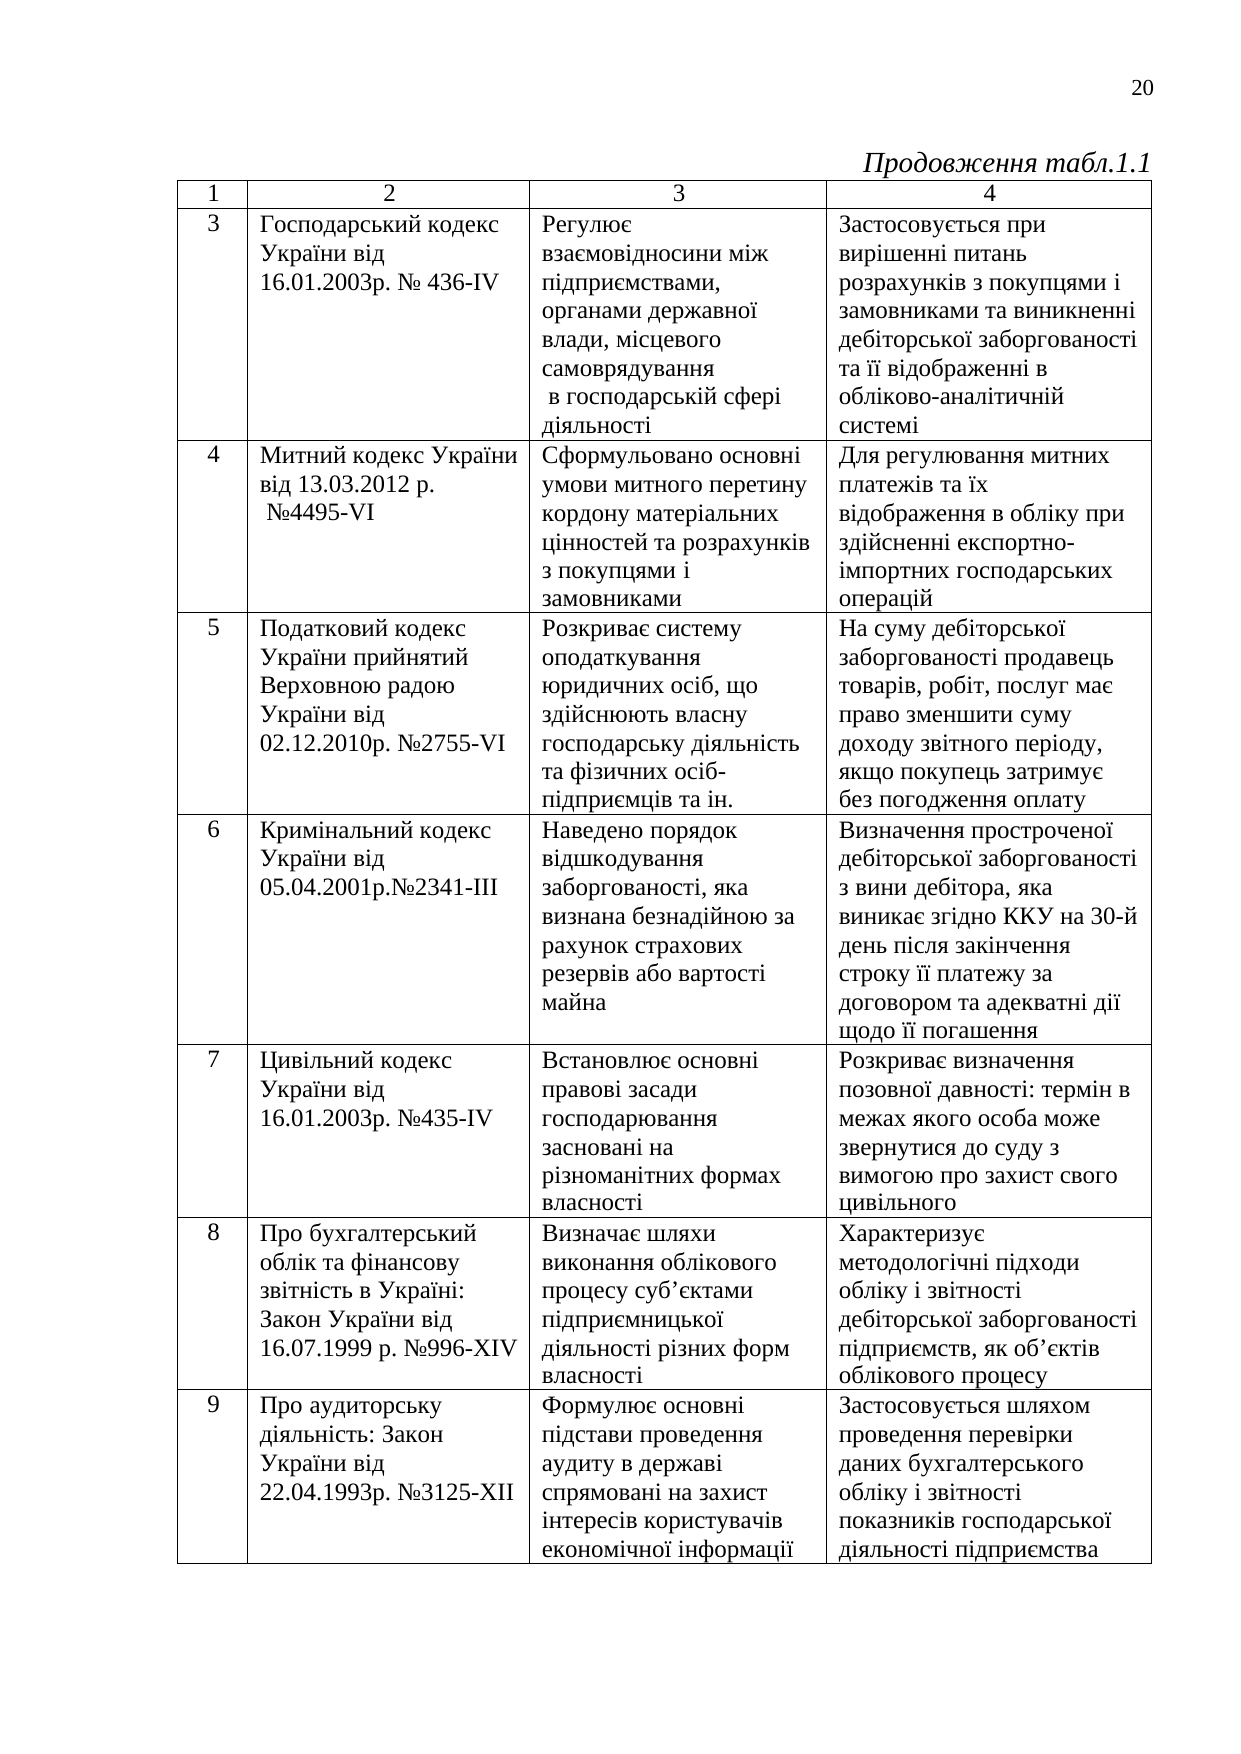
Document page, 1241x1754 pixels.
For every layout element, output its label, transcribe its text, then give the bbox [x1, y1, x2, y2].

table_cell Формулює основні підстави проведення аудиту в державі спрямовані на захист інтересів користувачів економічної інформації [530, 1390, 826, 1563]
table_cell Визначає шляхи виконання облікового процесу суб’єктами підприємницької діяльності різних форм власності [530, 1218, 826, 1389]
table_header 4 [827, 181, 1151, 208]
table_cell Регулює взаємовідносини між підприємствами, органами державної влади, місцевого самоврядування в господарській сфері діяльності [530, 209, 826, 439]
table_cell Для регулювання митних платежів та їх відображення в обліку при здійсненні експортно- імпортних господарських операцій [827, 441, 1151, 612]
table_cell Господарський кодекс України від 16.01.2003р. № 436-ІV [248, 209, 529, 439]
table_cell Про аудиторську діяльність: Закон України від 22.04.1993р. №3125-ХІІ [248, 1390, 529, 1563]
table_cell На суму дебіторської заборгованості продавець товарів, робіт, послуг має право зменшити суму доходу звітного періоду, якщо покупець затримує без погодження оплату [827, 613, 1151, 814]
table_header 1 [178, 181, 247, 208]
table_cell Митний кодекс України від 13.03.2012 р. №4495-VІ [248, 441, 529, 612]
table_cell Про бухгалтерський облік та фінансову звітність в Україні: Закон України від 16.07.1999 р. №996-ХІV [248, 1218, 529, 1389]
table_cell 4 [178, 441, 247, 612]
table_cell Кримінальний кодекс України від 05.04.2001р.№2341-ІІІ [248, 815, 529, 1044]
table_cell 7 [178, 1045, 247, 1217]
table_cell Встановлює основні правові засади господарювання засновані на різноманітних формах власності [530, 1045, 826, 1217]
text Продовження табл.1.1 [863, 145, 1221, 179]
table_cell Сформульовано основні умови митного перетину кордону матеріальних цінностей та розрахунків з покупцями і замовниками [530, 441, 826, 612]
table_cell Податковий кодекс України прийнятий Верховною радою України від 02.12.2010р. №2755-VІ [248, 613, 529, 814]
table_cell Цивільний кодекс України від 16.01.2003р. №435-ІV [248, 1045, 529, 1217]
table_cell Характеризує методологічні підходи обліку і звітності дебіторської заборгованості підприємств, як об’єктів облікового процесу [827, 1218, 1151, 1389]
table_cell Визначення простроченої дебіторської заборгованості з вини дебітора, яка виникає згідно ККУ на 30-й день після закінчення строку її платежу за договором та адекватні дії щодо її погашення [827, 815, 1151, 1044]
table_header 3 [530, 181, 826, 208]
table_cell 8 [178, 1218, 247, 1389]
table_cell Розкриває визначення позовної давності: термін в межах якого особа може звернутися до суду з вимогою про захист свого цивільного [827, 1045, 1151, 1217]
table_cell 9 [178, 1390, 247, 1563]
table_cell 3 [178, 209, 247, 439]
table_cell Застосовується при вирішенні питань розрахунків з покупцями і замовниками та виникненні дебіторської заборгованості та її відображенні в обліково-аналітичній системі [827, 209, 1151, 439]
table_cell Розкриває систему оподаткування юридичних осіб, що здійснюють власну господарську діяльність та фізичних осіб- підприємців та ін. [530, 613, 826, 814]
table_cell 6 [178, 815, 247, 1044]
table_header 2 [248, 181, 529, 208]
table_cell Застосовується шляхом проведення перевірки даних бухгалтерського обліку і звітності показників господарської діяльності підприємства [827, 1390, 1151, 1563]
table_cell Наведено порядок відшкодування заборгованості, яка визнана безнадійною за рахунок страхових резервів або вартості майна [530, 815, 826, 1044]
table_cell 5 [178, 613, 247, 814]
